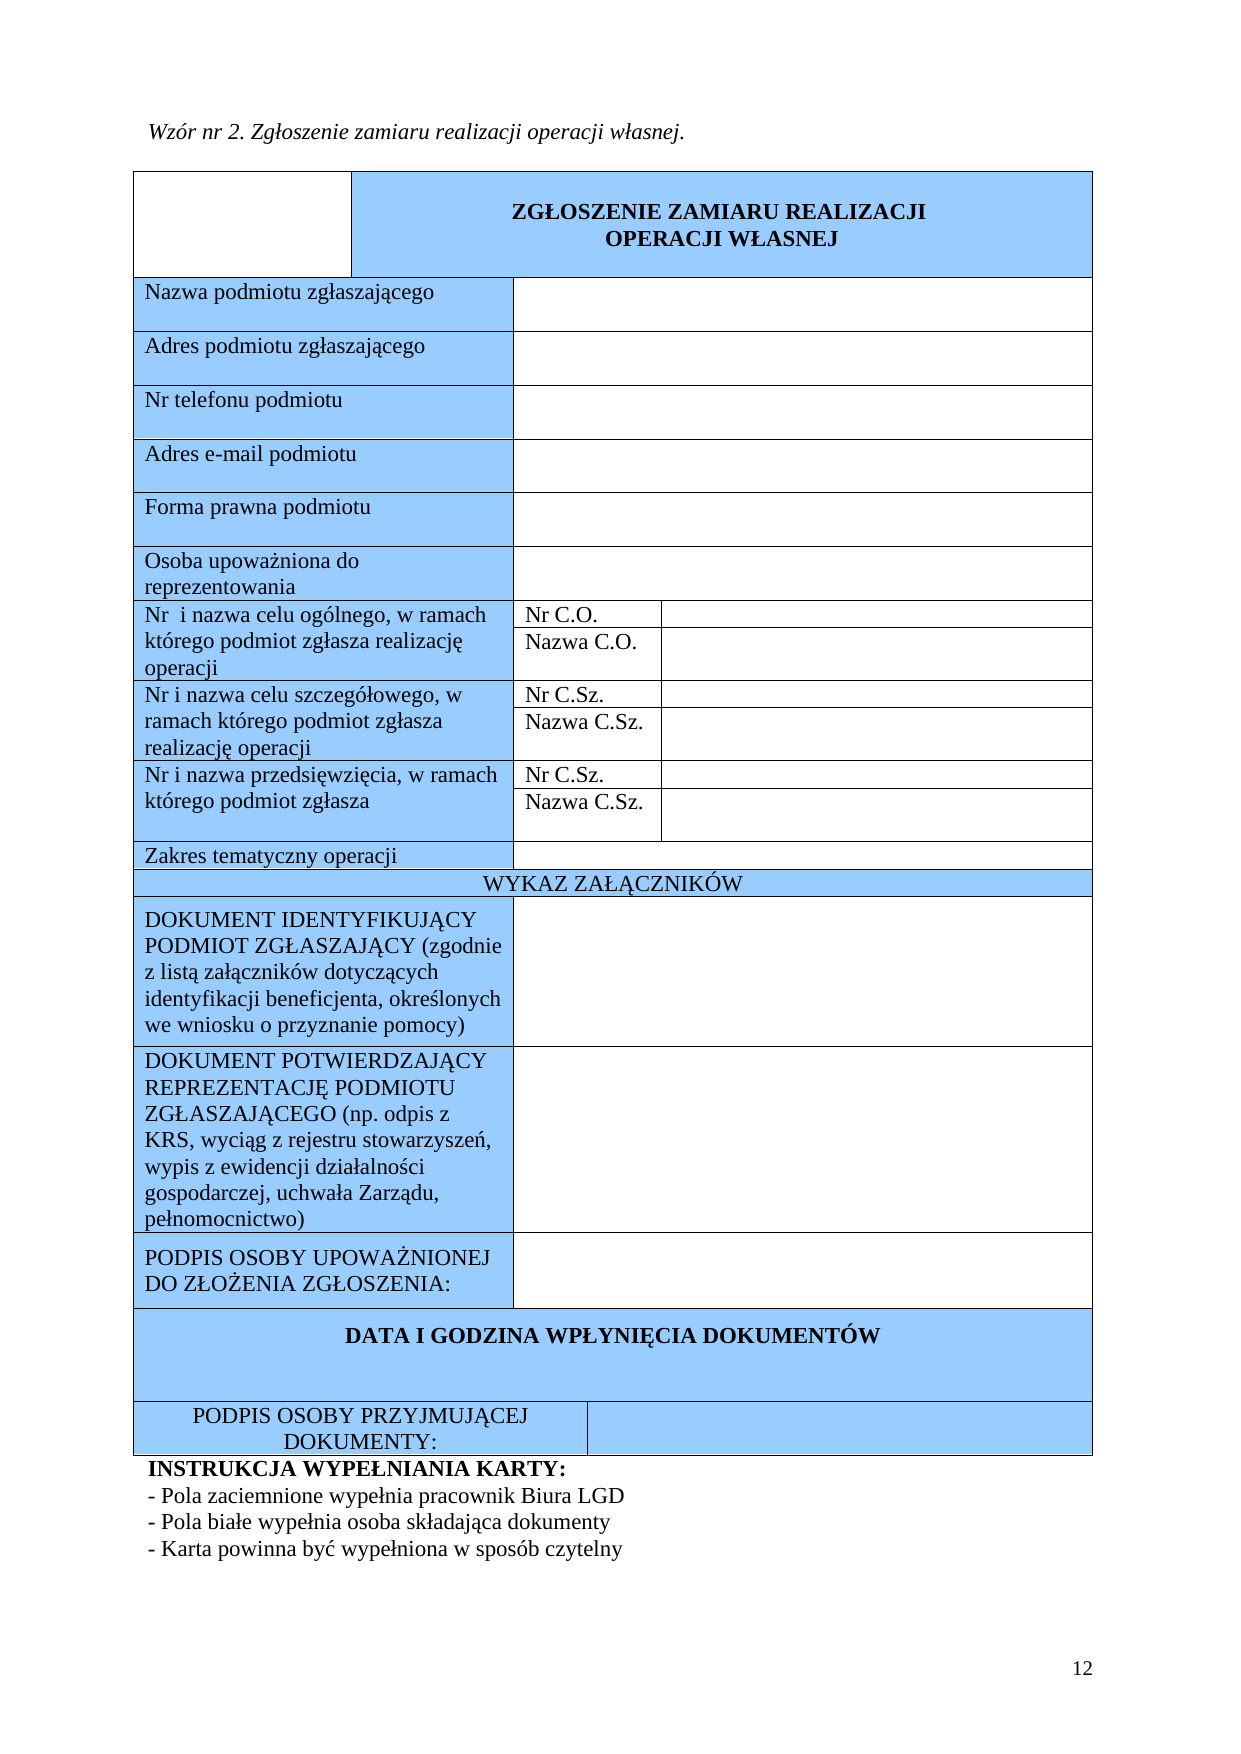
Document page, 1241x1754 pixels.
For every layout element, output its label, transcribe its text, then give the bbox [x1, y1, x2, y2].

table_cell [514, 386, 1092, 438]
table_cell [662, 789, 1092, 841]
table_cell Nr i nazwa przedsięwzięcia, w ramach którego podmiot zgłasza [134, 761, 513, 841]
text - Pola białe wypełnia osoba składająca dokumenty [148, 1508, 1092, 1534]
table_cell Nazwa C.Sz. [514, 708, 661, 760]
table_cell [514, 897, 1092, 1046]
table_cell Nr i nazwa celu ogólnego, w ramach którego podmiot zgłasza realizację operacji [134, 601, 513, 680]
table_cell Nr telefonu podmiotu [134, 386, 513, 438]
table_cell Nr C.Sz. [514, 761, 661, 787]
table_cell PODPIS OSOBY PRZYJMUJĄCEJ DOKUMENTY: [134, 1402, 587, 1454]
table_cell [662, 708, 1092, 760]
table_cell Nazwa C.Sz. [514, 789, 661, 841]
table_cell DOKUMENT POTWIERDZAJĄCY REPREZENTACJĘ PODMIOTU ZGŁASZAJĄCEGO (np. odpis z KRS, wyciąg z rejestru stowarzyszeń, wypis z ewidencji działalności gospodarczej, uchwała Zarządu, pełnomocnictwo) [134, 1047, 513, 1232]
table_cell [514, 332, 1092, 385]
table_cell Nr C.O. [514, 601, 661, 627]
table_cell [588, 1402, 1092, 1454]
text - Pola zaciemnione wypełnia pracownik Biura LGD [148, 1482, 1092, 1508]
table_cell [514, 842, 1092, 868]
table_cell Adres podmiotu zgłaszającego [134, 332, 513, 385]
table_header [134, 172, 351, 277]
table_cell DATA I GODZINA WPŁYNIĘCIA DOKUMENTÓW [134, 1309, 1092, 1401]
table_cell Zakres tematyczny operacji [134, 842, 513, 868]
table_cell WYKAZ ZAŁĄCZNIKÓW [134, 870, 1092, 896]
table_cell [662, 681, 1092, 707]
table_cell [514, 1047, 1092, 1232]
table_cell [662, 628, 1092, 680]
table_cell PODPIS OSOBY UPOWAŻNIONEJ DO ZŁOŻENIA ZGŁOSZENIA: [134, 1233, 513, 1308]
table_cell DOKUMENT IDENTYFIKUJĄCY PODMIOT ZGŁASZAJĄCY (zgodnie z listą załączników dotyczących identyfikacji beneficjenta, określonych we wniosku o przyznanie pomocy) [134, 897, 513, 1046]
table_cell Nazwa C.O. [514, 628, 661, 680]
table_cell Nr C.Sz. [514, 681, 661, 707]
table_cell [662, 601, 1092, 627]
table_cell [662, 761, 1092, 787]
table_cell [514, 278, 1092, 331]
table_cell [514, 440, 1092, 492]
text - Karta powinna być wypełniona w sposób czytelny [148, 1534, 1092, 1561]
table_cell Nr i nazwa celu szczegółowego, w ramach którego podmiot zgłasza realizację operacji [134, 681, 513, 760]
text INSTRUKCJA WYPEŁNIANIA KARTY: [148, 1456, 1092, 1482]
table_cell [514, 493, 1092, 546]
table_cell [514, 547, 1092, 600]
table_cell Osoba upoważniona do reprezentowania [134, 547, 513, 600]
table_header ZGŁOSZENIE ZAMIARU REALIZACJI OPERACJI WŁASNEJ [352, 172, 1092, 277]
table_cell Nazwa podmiotu zgłaszającego [134, 278, 513, 331]
table_cell Adres e-mail podmiotu [134, 440, 513, 492]
table_cell [514, 1233, 1092, 1308]
table_cell Forma prawna podmiotu [134, 493, 513, 546]
text Wzór nr 2. Zgłoszenie zamiaru realizacji operacji własnej. [148, 118, 1092, 144]
